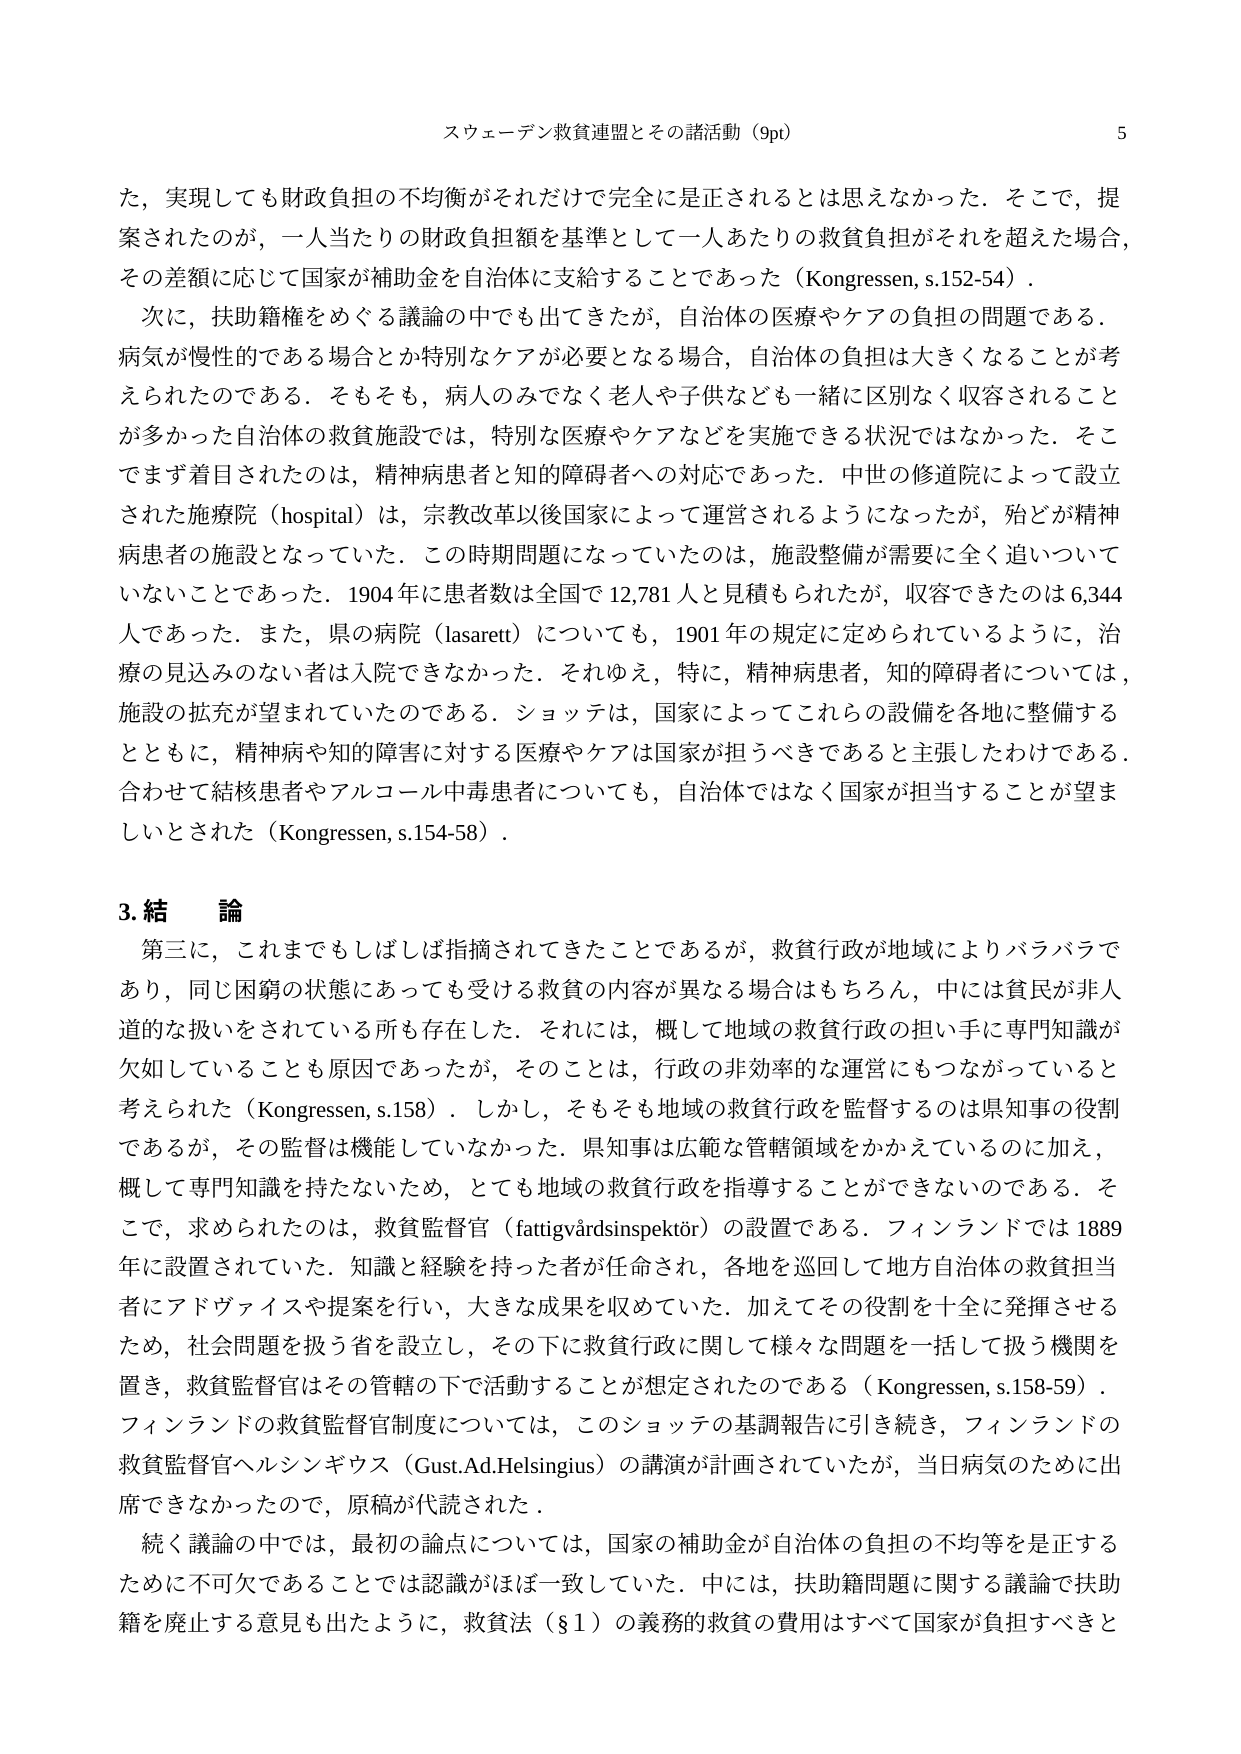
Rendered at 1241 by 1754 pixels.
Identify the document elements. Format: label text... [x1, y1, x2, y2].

text 3. 結 論 [118, 890, 1122, 929]
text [118, 177, 1122, 296]
text 第三に，これまでもしばしば指摘されてきたことであるが，救貧行政が地域によりバラバラであり，同じ困窮の状態にあっても受ける救貧の内容が異なる場合はもちろん，中には貧民が非人道的な扱いをされている所も存在した．それには，概して地域の救貧行政の担い手に専門知識が欠如していることも原因であったが，そのことは，行政の非効率的な運営にもつながっていると考えられた（Kongressen, s.158）．しかし，そもそも地域の救貧行政を監督するのは県知事の役割であるが，その監督は機能していなかった．県知事は広範な管轄領域をかかえているのに加え，概して専門知識を持たないため，とても地域の救貧行政を指導することができないのである．そこで，求められたのは，救貧監督官（fattigvårdsinspektör）の設置である．フィンランドでは1889年に設置されていた．知識と経験を持った者が任命され，各地を巡回して地方自治体の救貧担当者にアドヴァイスや提案を行い，大きな成果を収めていた．加えてその役割を十全に発揮させるため，社会問題を扱う省を設立し，その下に救貧行政に関して様々な問題を一括して扱う機関を置き，救貧監督官はその管轄の下で活動することが想定されたのである（Kongressen, s.158-59）．フィンランドの救貧監督官制度については，このショッテの基調報告に引き続き，フィンランドの救貧監督官ヘルシンギウス（Gust.Ad.Helsingius）の講演が計画されていたが，当日病気のために出席できなかったので，原稿が代読された ． [118, 929, 1122, 1523]
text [118, 1523, 1122, 1642]
text 次に，扶助籍権をめぐる議論の中でも出てきたが，自治体の医療やケアの負担の問題である．病気が慢性的である場合とか特別なケアが必要となる場合，自治体の負担は大きくなることが考えられたのである．そもそも，病人のみでなく老人や子供なども一緒に区別なく収容されることが多かった自治体の救貧施設では，特別な医療やケアなどを実施できる状況ではなかった．そこでまず着目されたのは，精神病患者と知的障碍者への対応であった．中世の修道院によって設立された施療院（hospital）は，宗教改革以後国家によって運営されるようになったが，殆どが精神病患者の施設となっていた．この時期問題になっていたのは，施設整備が需要に全く追いついていないことであった．1904年に患者数は全国で12,781人と見積もられたが，収容できたのは6,344人であった．また，県の病院（lasarett）についても，1901年の規定に定められているように，治療の見込みのない者は入院できなかった．それゆえ，特に，精神病患者，知的障碍者については，施設の拡充が望まれていたのである．ショッテは，国家によってこれらの設備を各地に整備するとともに，精神病や知的障害に対する医療やケアは国家が担うべきであると主張したわけである．合わせて結核患者やアルコール中毒患者についても，自治体ではなく国家が担当することが望ましいとされた（Kongressen, s.154-58）． [118, 296, 1122, 850]
